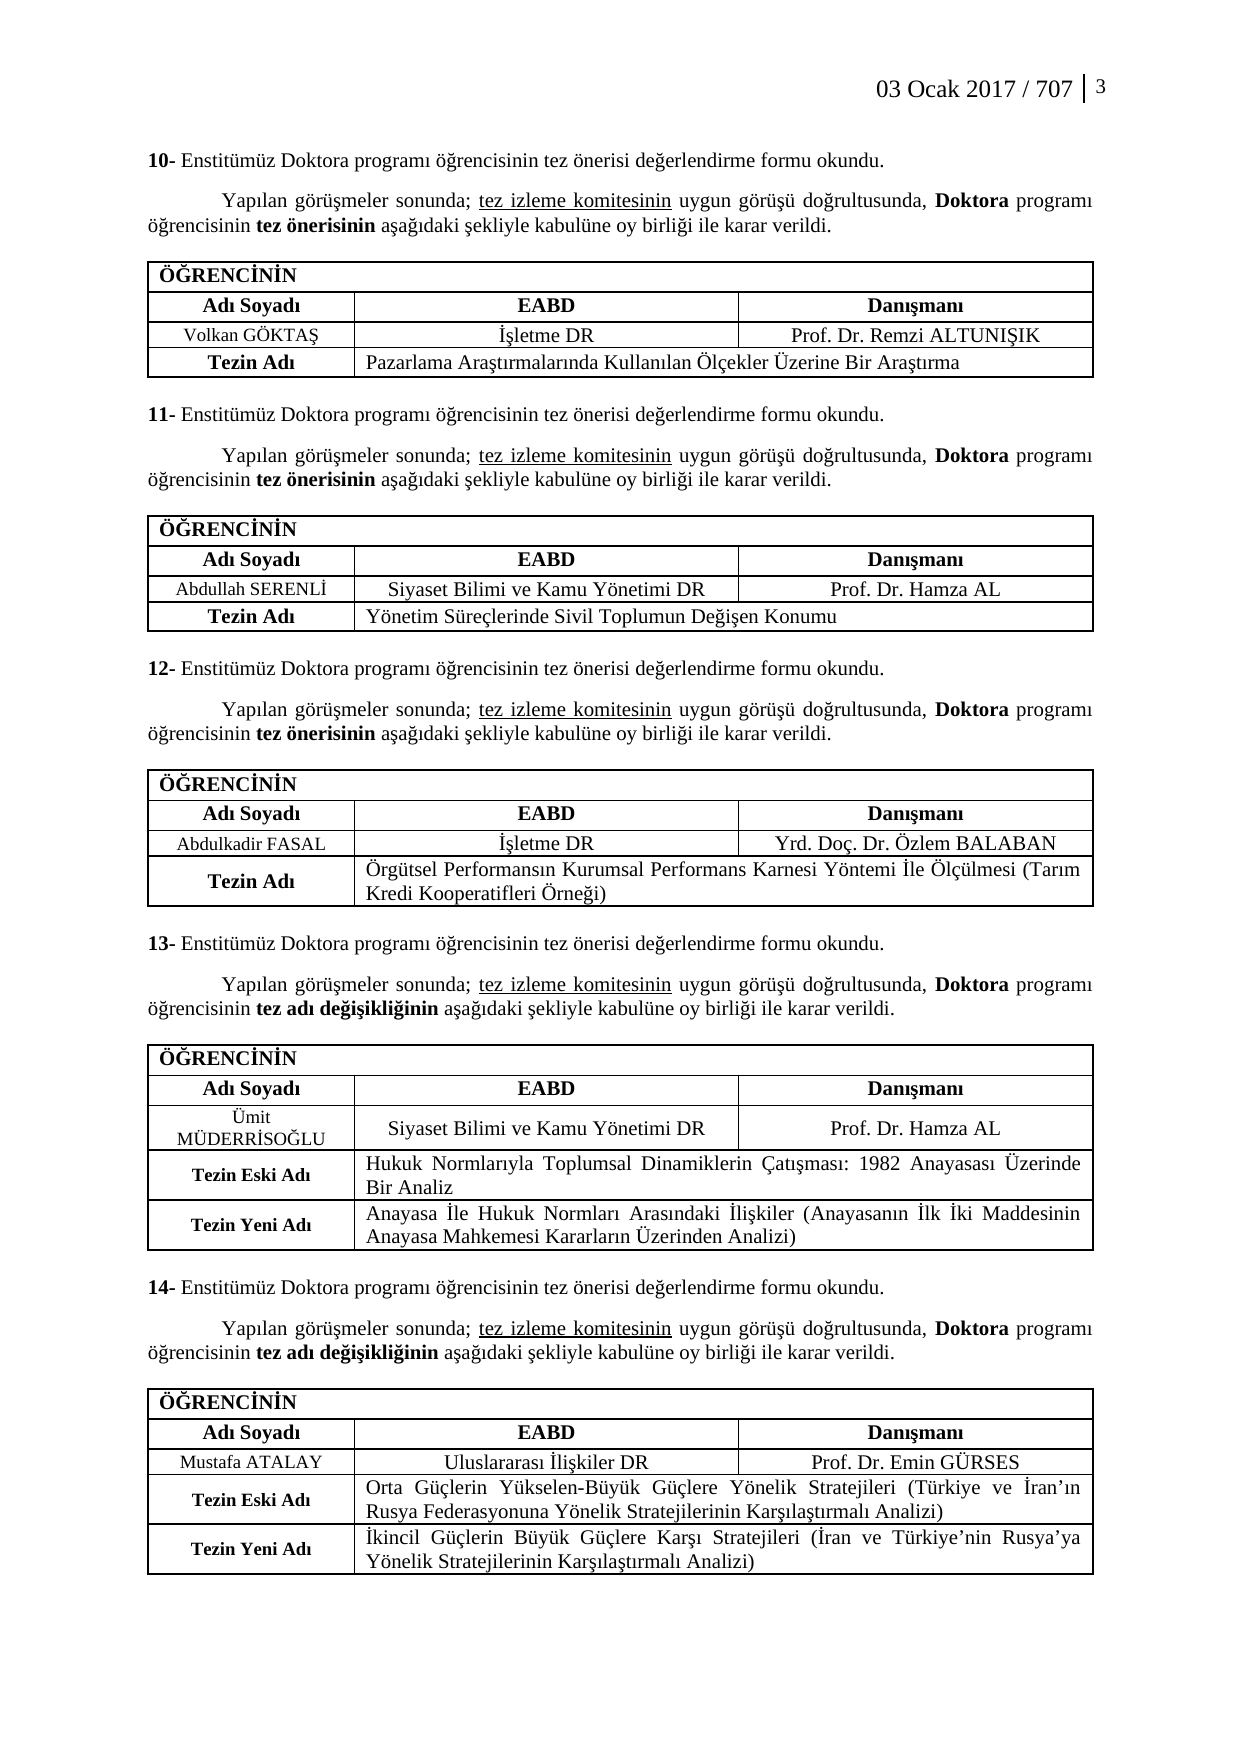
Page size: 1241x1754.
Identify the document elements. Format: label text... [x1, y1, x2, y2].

table_cell Tezin Adı [149, 603, 354, 630]
table_header ÖĞRENCİNİN [149, 1390, 1092, 1418]
table_cell Prof. Dr. Hamza AL [739, 1106, 1092, 1149]
table_cell Danışmanı [739, 1420, 1092, 1448]
table_cell Siyaset Bilimi ve Kamu Yönetimi DR [355, 1106, 738, 1149]
table_cell Tezin Yeni Adı [149, 1525, 354, 1573]
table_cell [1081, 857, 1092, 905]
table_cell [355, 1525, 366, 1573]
table_cell Siyaset Bilimi ve Kamu Yönetimi DR [355, 577, 738, 601]
table_cell Tezin Adı [149, 348, 354, 376]
table_cell EABD [355, 1420, 738, 1448]
table_cell Danışmanı [739, 547, 1092, 575]
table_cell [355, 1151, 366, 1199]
table_cell Uluslararası İlişkiler DR [355, 1450, 738, 1474]
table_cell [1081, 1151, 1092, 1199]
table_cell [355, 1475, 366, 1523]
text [148, 1316, 1093, 1364]
table_cell Adı Soyadı [149, 1076, 354, 1104]
text 11- Enstitümüz Doktora programı öğrencisinin tez önerisi değerlendirme formu okundu. [148, 402, 1093, 426]
table_cell Tezin Yeni Adı [149, 1201, 354, 1248]
table_cell EABD [355, 1076, 738, 1104]
table_cell Adı Soyadı [149, 293, 354, 321]
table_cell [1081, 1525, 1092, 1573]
table_cell Danışmanı [739, 801, 1092, 830]
table_cell EABD [355, 801, 738, 830]
table_cell Danışmanı [739, 1076, 1092, 1104]
table_cell Yrd. Doç. Dr. Özlem BALABAN [739, 831, 1092, 855]
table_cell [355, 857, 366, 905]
table_header ÖĞRENCİNİN [149, 517, 1092, 545]
table_cell Adı Soyadı [149, 547, 354, 575]
table_header ÖĞRENCİNİN [149, 263, 1092, 291]
text 14- Enstitümüz Doktora programı öğrencisinin tez önerisi değerlendirme formu okundu. [148, 1275, 1093, 1299]
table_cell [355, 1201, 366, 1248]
text 10- Enstitümüz Doktora programı öğrencisinin tez önerisi değerlendirme formu okundu. [148, 148, 1093, 172]
table_cell Prof. Dr. Emin GÜRSES [739, 1450, 1092, 1474]
table_cell Volkan GÖKTAŞ [149, 323, 354, 347]
table_cell Ümit MÜDERRİSOĞLU [149, 1106, 354, 1149]
text 12- Enstitümüz Doktora programı öğrencisinin tez önerisi değerlendirme formu okundu. [148, 656, 1093, 680]
table_header ÖĞRENCİNİN [149, 1046, 1092, 1074]
table_cell Prof. Dr. Remzi ALTUNIŞIK [739, 323, 1092, 347]
table_cell Yönetim Süreçlerinde Sivil Toplumun Değişen Konumu [355, 603, 1092, 630]
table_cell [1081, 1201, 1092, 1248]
table_cell Danışmanı [739, 293, 1092, 321]
table_header ÖĞRENCİNİN [149, 771, 1092, 800]
table_cell Abdulkadir FASAL [149, 831, 354, 855]
table_cell Tezin Eski Adı [149, 1151, 354, 1199]
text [148, 188, 1093, 237]
table_cell Tezin Adı [149, 857, 354, 905]
table_cell İşletme DR [355, 323, 738, 347]
table_cell Adı Soyadı [149, 801, 354, 830]
table_cell Mustafa ATALAY [149, 1450, 354, 1474]
table_cell Abdullah SERENLİ [149, 577, 354, 601]
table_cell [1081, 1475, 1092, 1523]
table_cell EABD [355, 293, 738, 321]
table_cell EABD [355, 547, 738, 575]
table_cell Pazarlama Araştırmalarında Kullanılan Ölçekler Üzerine Bir Araştırma [355, 348, 1092, 376]
table_cell Tezin Eski Adı [149, 1475, 354, 1523]
table_cell Adı Soyadı [149, 1420, 354, 1448]
table_cell Prof. Dr. Hamza AL [739, 577, 1092, 601]
table_cell İşletme DR [355, 831, 738, 855]
text 13- Enstitümüz Doktora programı öğrencisinin tez önerisi değerlendirme formu okundu. [148, 931, 1093, 955]
